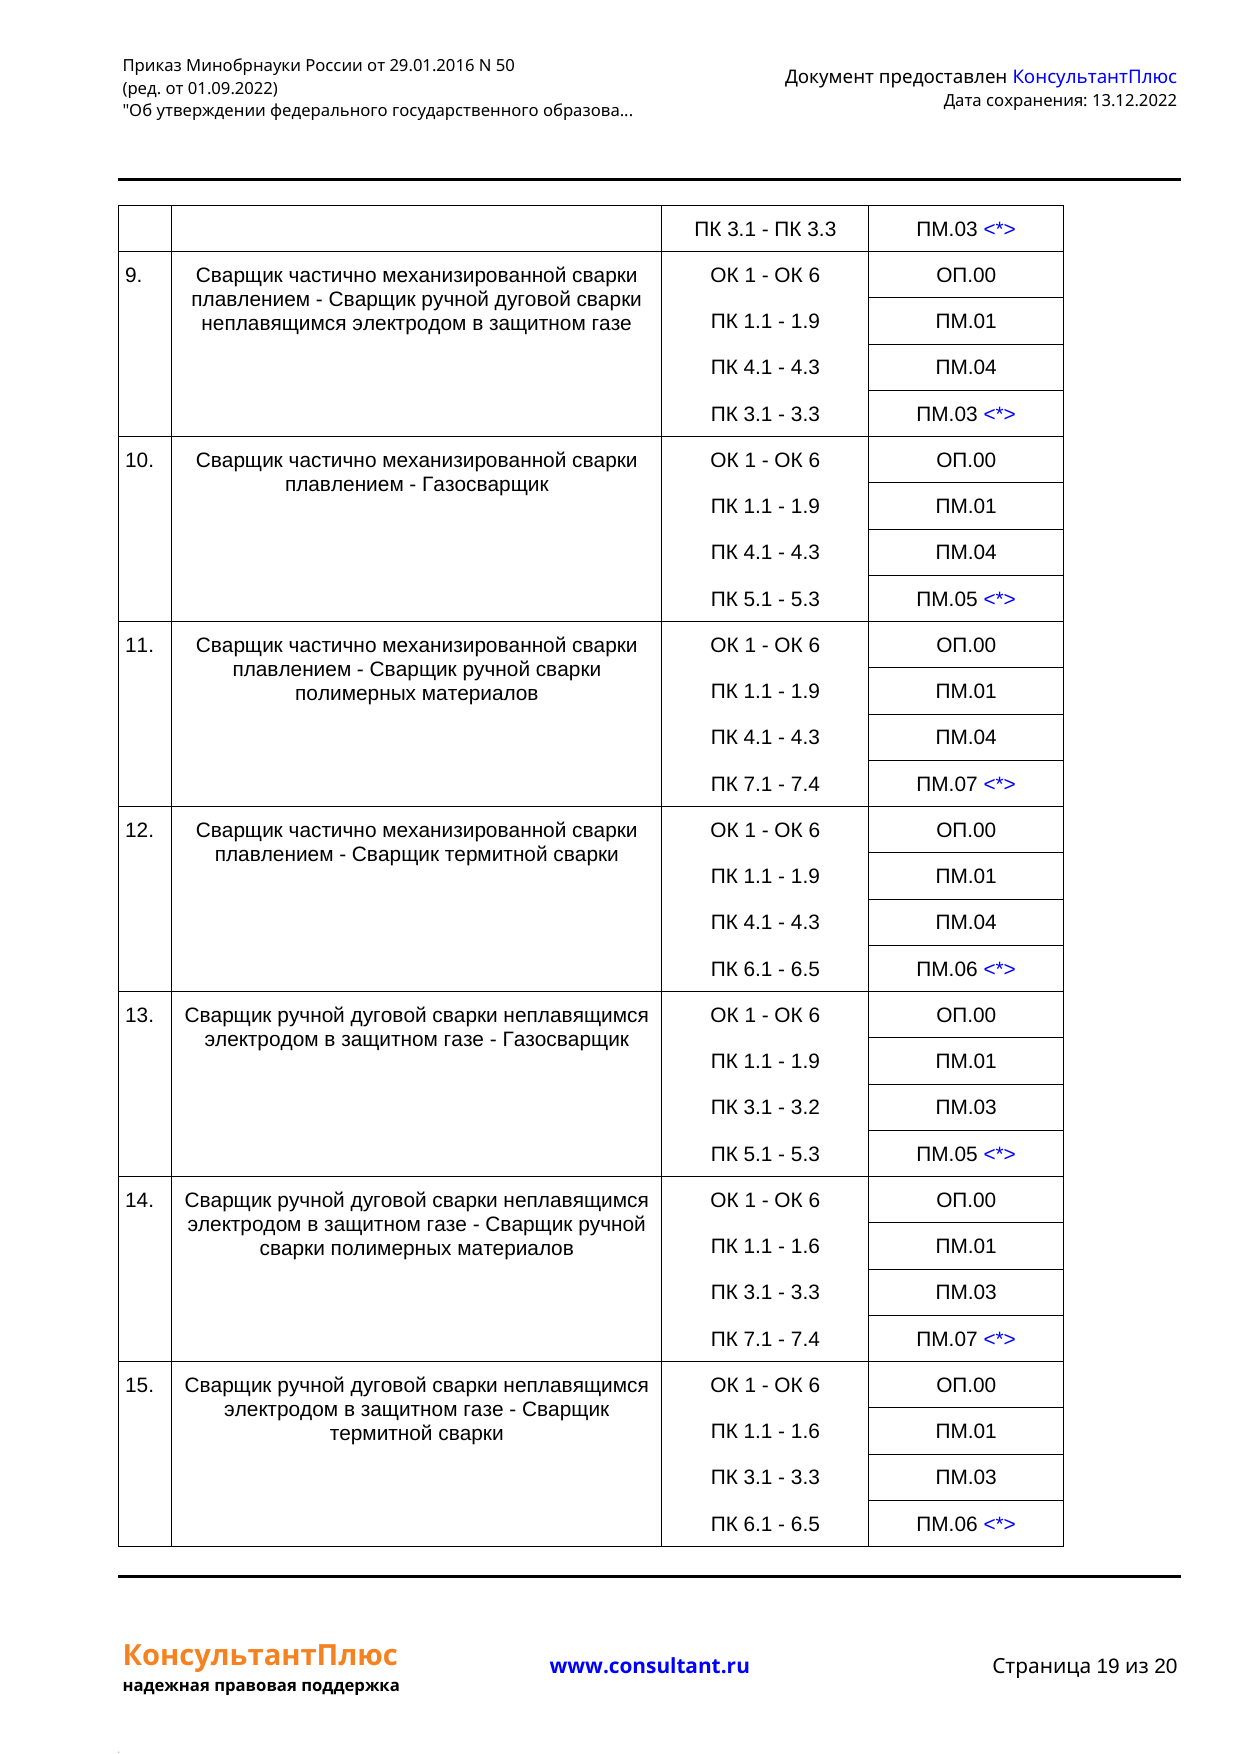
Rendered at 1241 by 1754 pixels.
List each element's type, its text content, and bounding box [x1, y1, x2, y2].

table_cell Сварщик частично механизированной сварки плавлением - Сварщик ручной дуговой сварки неплавящимся электродом в защитном газе [172, 252, 661, 436]
table_cell ПМ.01 [869, 1038, 1063, 1083]
table_cell ПМ.04 [869, 715, 1063, 760]
table_cell ОК 1 - ОК 6 [662, 1362, 868, 1407]
table_cell Сварщик ручной дуговой сварки неплавящимся электродом в защитном газе - Газосварщик [172, 992, 661, 1176]
table_cell ПК 1.1 - 1.9 [662, 1037, 868, 1083]
table_cell ПМ.03 [869, 1270, 1063, 1315]
table_cell ОП.00 [869, 252, 1063, 297]
table_cell Сварщик ручной дуговой сварки неплавящимся электродом в защитном газе - Сварщик ручной сварки полимерных материалов [172, 1177, 661, 1361]
table_cell ПМ.03 [869, 1085, 1063, 1130]
table_cell ОП.00 [869, 622, 1063, 667]
table_cell 11. [119, 622, 171, 806]
table_cell ОП.00 [869, 992, 1063, 1037]
table_cell Сварщик ручной дуговой сварки неплавящимся электродом в защитном газе - Сварщик термитной сварки [172, 1362, 661, 1546]
table_cell 14. [119, 1177, 171, 1361]
table_cell ПК 1.1 - 1.9 [662, 482, 868, 528]
table_cell ПК 4.1 - 4.3 [662, 714, 868, 760]
table_cell ОК 1 - ОК 6 [662, 1177, 868, 1222]
table_cell ОК 1 - ОК 6 [662, 437, 868, 482]
table_cell ОК 1 - ОК 6 [662, 992, 868, 1037]
table_cell 15. [119, 1362, 171, 1546]
table_cell ПК 5.1 - 5.3 [662, 1130, 868, 1176]
table_cell ПК 1.1 - 1.9 [662, 297, 868, 343]
table_cell ПМ.05 <*> [869, 576, 1063, 621]
table_cell ПМ.03 <*> [869, 391, 1063, 436]
table_cell ОП.00 [869, 1362, 1063, 1407]
table_cell ОК 1 - ОК 6 [662, 252, 868, 297]
table_cell 9. [119, 252, 171, 436]
table_cell 13. [119, 992, 171, 1176]
table_cell ПМ.04 [869, 900, 1063, 945]
table_cell ПМ.01 [869, 1408, 1063, 1453]
table_cell 12. [119, 807, 171, 991]
table_cell ПМ.06 <*> [869, 1501, 1063, 1546]
table_cell ПМ.04 [869, 530, 1063, 575]
table_cell ПМ.01 [869, 1223, 1063, 1268]
table_cell ОП.00 [869, 807, 1063, 852]
table_cell ПК 7.1 - 7.4 [662, 1315, 868, 1361]
table_cell ПК 7.1 - 7.4 [662, 760, 868, 806]
table_cell ПК 3.1 - ПК 3.3 [662, 206, 868, 251]
table_cell ПМ.01 [869, 298, 1063, 343]
table_cell ПК 5.1 - 5.3 [662, 575, 868, 621]
table_cell ОК 1 - ОК 6 [662, 622, 868, 667]
table_cell ПК 1.1 - 1.6 [662, 1407, 868, 1453]
table_cell ПМ.01 [869, 668, 1063, 713]
table_cell ПК 3.1 - 3.3 [662, 390, 868, 436]
table_cell ОП.00 [869, 1177, 1063, 1222]
table_cell ПК 6.1 - 6.5 [662, 945, 868, 991]
table_cell ПК 4.1 - 4.3 [662, 899, 868, 945]
table_cell ПК 6.1 - 6.5 [662, 1500, 868, 1546]
table_cell ПМ.05 <*> [869, 1131, 1063, 1176]
table_cell ПК 3.1 - 3.3 [662, 1269, 868, 1315]
table_cell ОП.00 [869, 437, 1063, 482]
table_cell ПК 3.1 - 3.2 [662, 1084, 868, 1130]
table_cell ПМ.03 <*> [869, 206, 1063, 251]
table_cell ПМ.04 [869, 345, 1063, 390]
table_cell ПМ.01 [869, 853, 1063, 898]
table_cell ПК 3.1 - 3.3 [662, 1454, 868, 1500]
table_cell ПМ.03 [869, 1455, 1063, 1500]
table_cell ПК 1.1 - 1.9 [662, 852, 868, 898]
table_cell ПК 4.1 - 4.3 [662, 344, 868, 390]
table_cell ПМ.06 <*> [869, 946, 1063, 991]
table_cell ПК 4.1 - 4.3 [662, 529, 868, 575]
table_cell ПМ.07 <*> [869, 1316, 1063, 1361]
table_cell ОК 1 - ОК 6 [662, 807, 868, 852]
table_cell ПК 1.1 - 1.9 [662, 667, 868, 713]
table_cell ПМ.07 <*> [869, 761, 1063, 806]
table_cell Сварщик частично механизированной сварки плавлением - Сварщик ручной сварки полимерных материалов [172, 622, 661, 806]
table_cell ПМ.01 [869, 483, 1063, 528]
table_cell 10. [119, 437, 171, 621]
table_cell Сварщик частично механизированной сварки плавлением - Сварщик термитной сварки [172, 807, 661, 991]
table_cell Сварщик частично механизированной сварки плавлением - Газосварщик [172, 437, 661, 621]
table_cell ПК 1.1 - 1.6 [662, 1222, 868, 1268]
